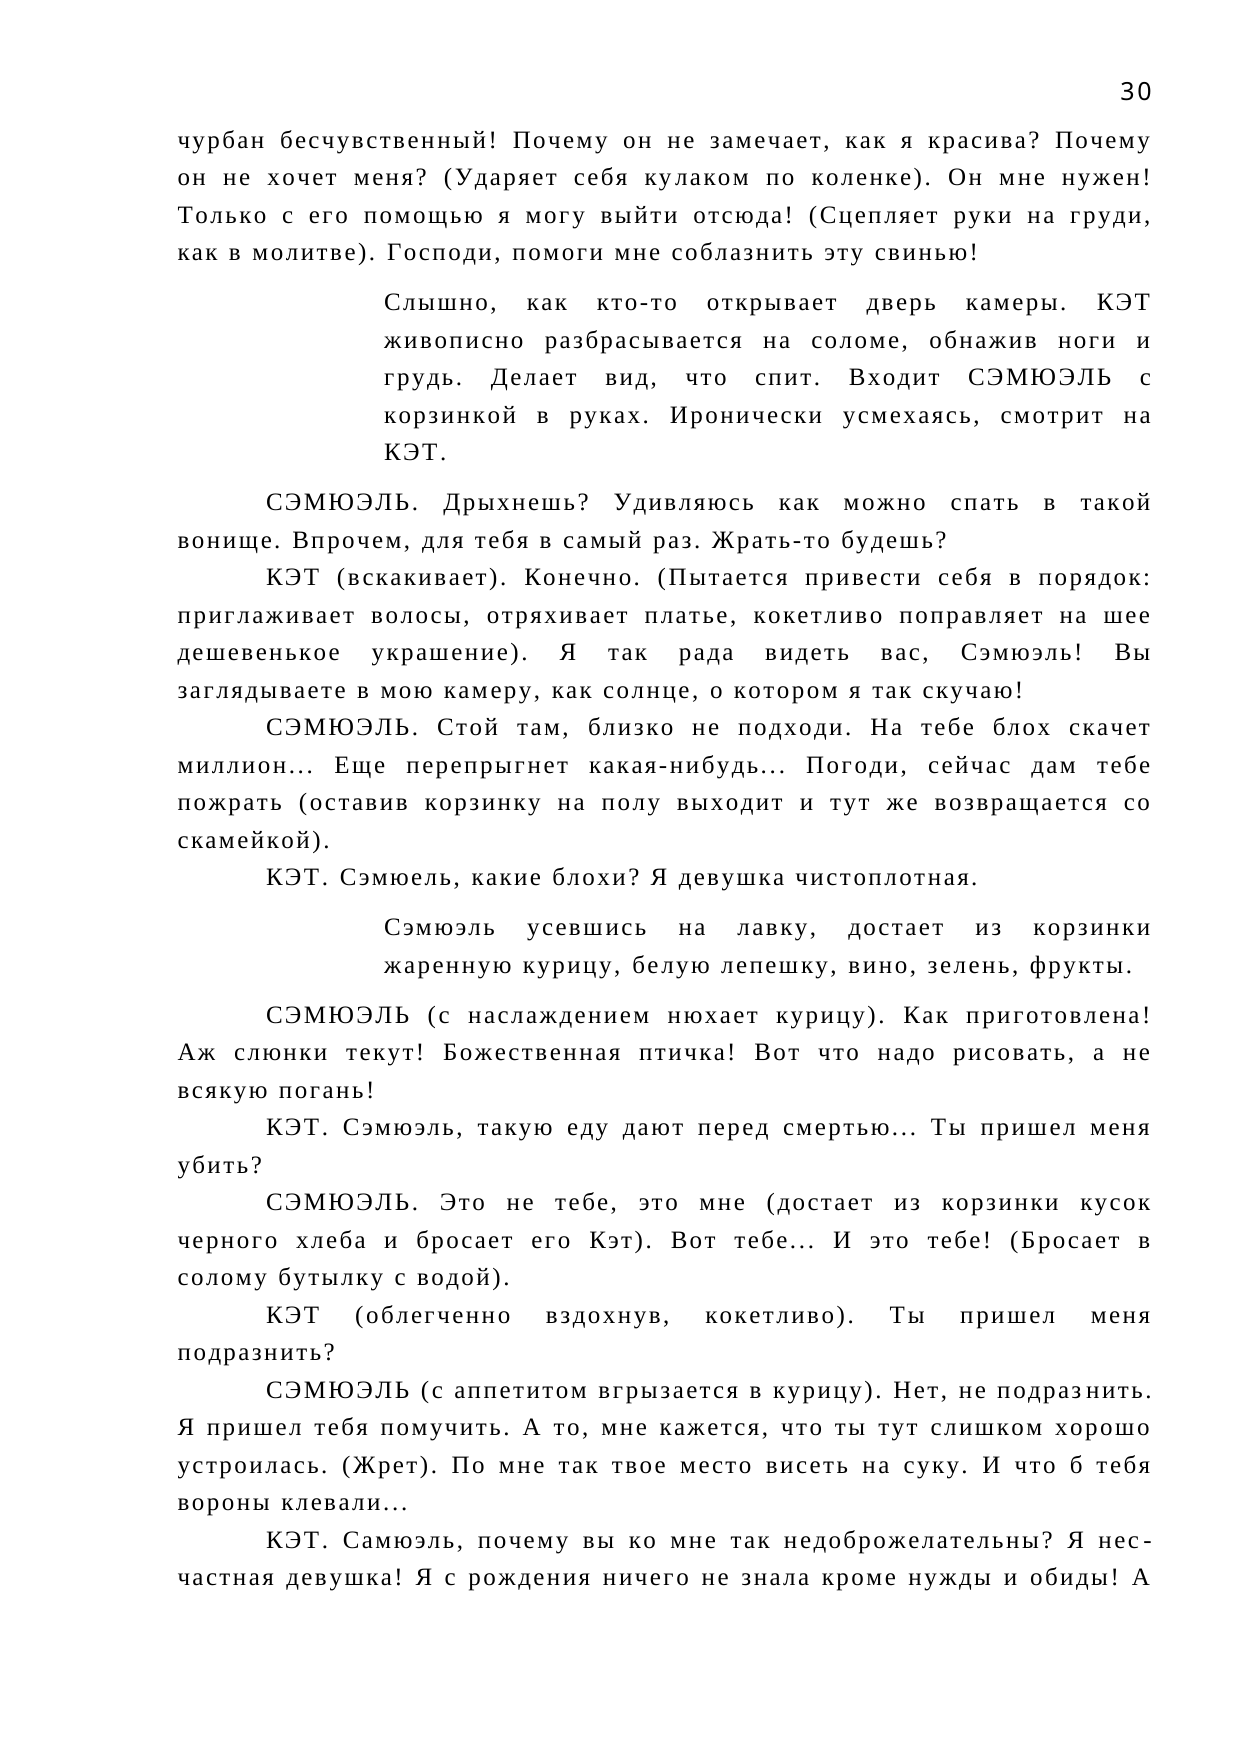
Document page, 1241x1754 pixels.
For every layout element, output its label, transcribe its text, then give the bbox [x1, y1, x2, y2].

text КЭТ. Сэмюель, какие блохи? Я девушка чистоплотная. [177, 856, 1152, 893]
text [177, 1518, 1152, 1593]
text СЭМЮЭЛЬ. Это не тебе, это мне (достает из корзинки кусок черного хлеба и бросает его Кэт). Вот тебе... И это тебе! (Бросает в солому бутылку с водой). [177, 1181, 1152, 1293]
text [177, 118, 1152, 268]
text СЭМЮЭЛЬ. Стой там, близко не подходи. На тебе блох скачет миллион... Еще перепрыгнет какая-нибудь... Погоди, сейчас дам тебе пожрать (оставив корзинку на полу выходит и тут же возвращается со скамейкой). [177, 706, 1152, 856]
text КЭТ (вскакивает). Конечно. (Пытается привести себя в порядок: приглаживает волосы, отряхивает платье, кокетливо поправляет на шее дешевенькое украшение). Я так рада видеть вас, Сэмюэль! Вы заглядываете в мою камеру, как солнце, о котором я так скучаю! [177, 556, 1152, 706]
text Слышно, как кто-то открывает дверь камеры. КЭТ живописно разбрасывается на соломе, обнажив ноги и грудь. Делает вид, что спит. Входит СЭМЮЭЛЬ с корзинкой в руках. Иронически усмехаясь, смотрит на КЭТ. [384, 281, 1152, 468]
text Сэмюэль усевшись на лавку, достает из корзинки жаренную курицу, белую лепешку, вино, зелень, фрукты. [384, 906, 1152, 981]
text СЭМЮЭЛЬ (с аппетитом вгрызается в курицу). Нет, не подразнить. Я пришел тебя помучить. А то, мне кажется, что ты тут слишком хорошо устроилась. (Жрет). По мне так твое место висеть на суку. И что б тебя вороны клевали... [177, 1368, 1152, 1518]
text СЭМЮЭЛЬ (с наслаждением нюхает курицу). Как приготовлена! Аж слюнки текут! Божественная птичка! Вот что надо рисовать, а не всякую погань! [177, 993, 1152, 1106]
text КЭТ. Сэмюэль, такую еду дают перед смертью... Ты пришел меня убить? [177, 1106, 1152, 1181]
text КЭТ (облегченно вздохнув, кокетливо). Ты пришел меня подразнить? [177, 1293, 1152, 1368]
text СЭМЮЭЛЬ. Дрыхнешь? Удивляюсь как можно спать в такой вонище. Впрочем, для тебя в самый раз. Жрать-то будешь? [177, 481, 1152, 556]
